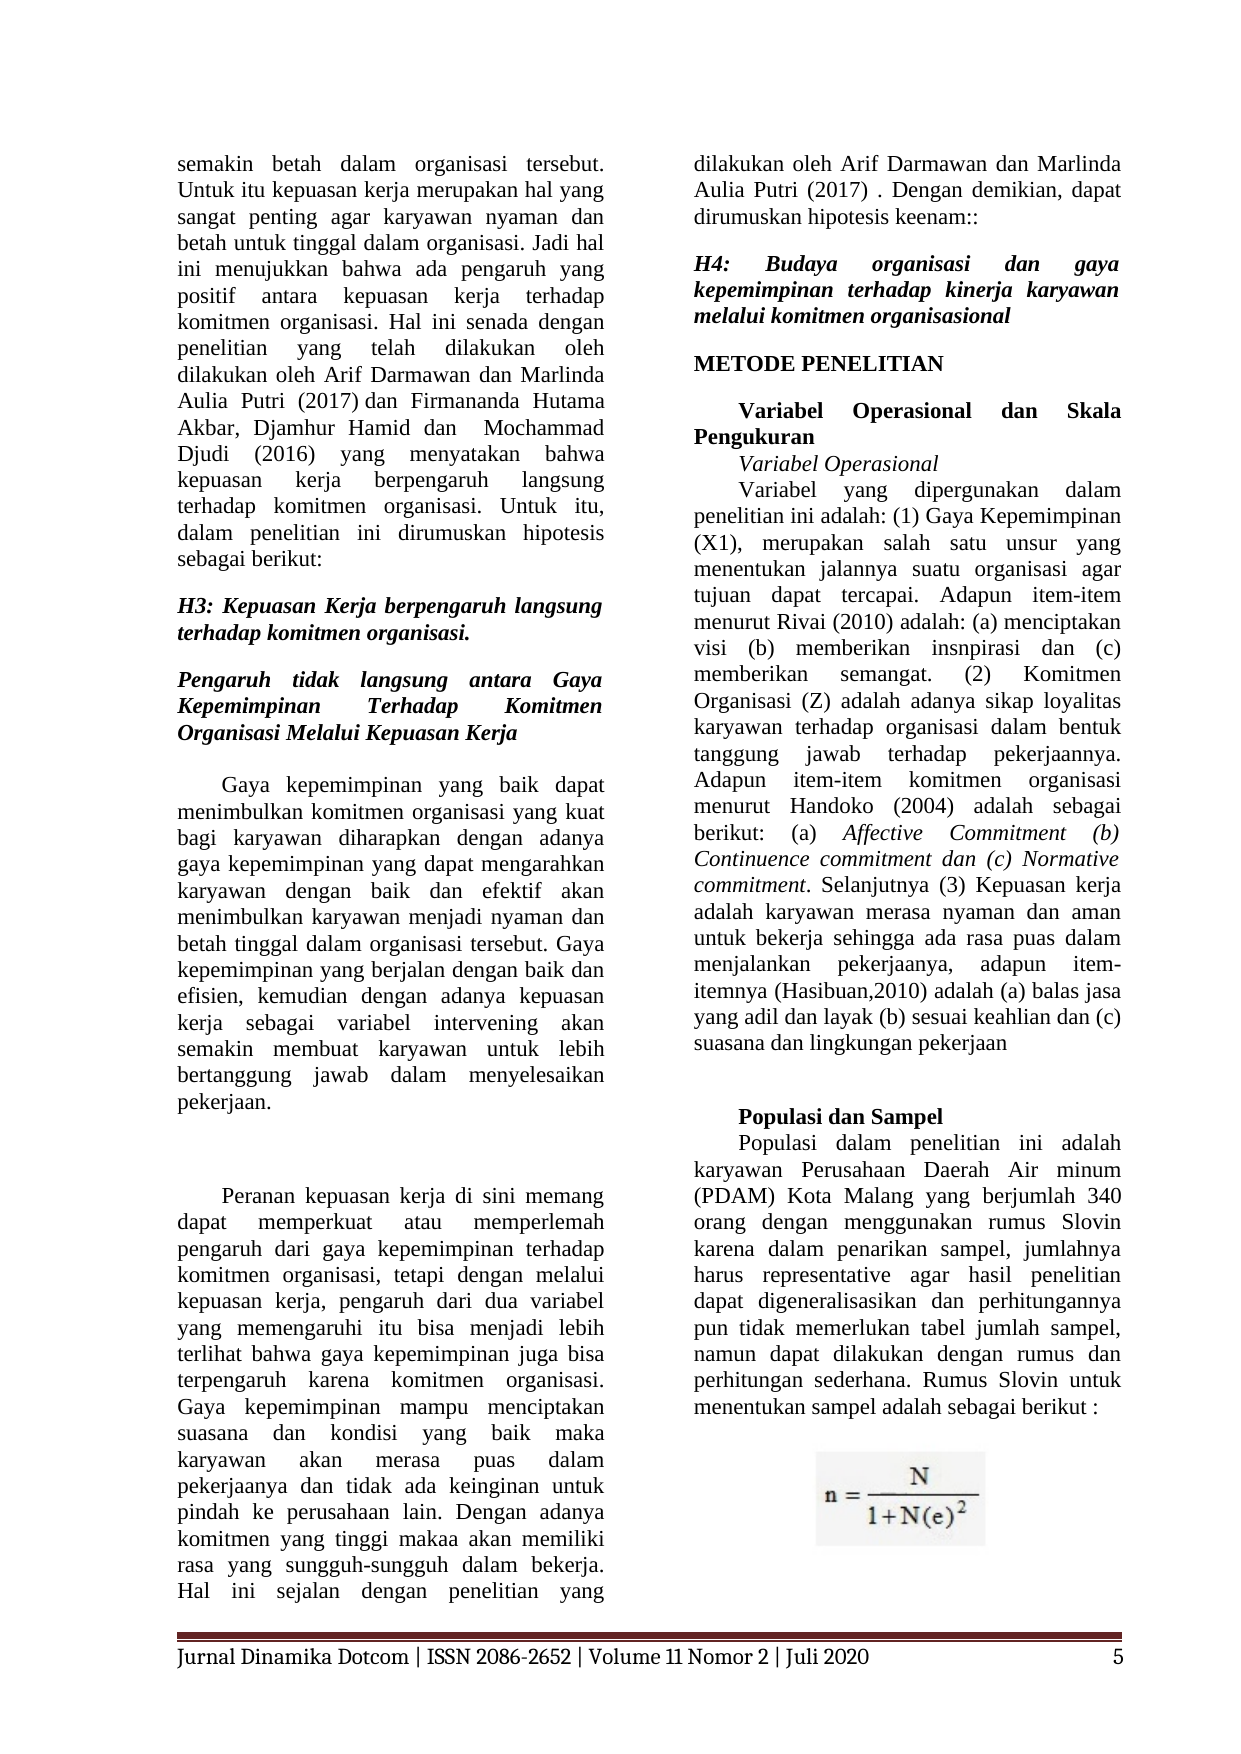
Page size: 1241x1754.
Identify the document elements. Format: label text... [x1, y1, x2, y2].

text Variabel Operasional [694, 450, 1122, 476]
text Variabel Operasional dan Skala Pengukuran [694, 397, 1122, 450]
text Variabel yang dipergunakan dalam penelitian ini adalah: (1) Gaya Kepemimpinan (X1), merupakan salah satu unsur yang menentukan jalannya suatu organisasi agar tujuan dapat tercapai. Adapun item-item menurut Rivai (2010) adalah: (a) menciptakan visi (b) memberikan insnpirasi dan (c) memberikan semangat. (2) Komitmen Organisasi (Z) adalah adanya sikap loyalitas karyawan terhadap organisasi dalam bentuk tanggung jawab terhadap pekerjaannya. Adapun item-item komitmen organisasi menurut Handoko (2004) adalah sebagai berikut: (a) Affective Commitment (b) Continuence commitment dan (c) Normative commitment. Selanjutnya (3) Kepuasan kerja adalah karyawan merasa nyaman dan aman untuk bekerja sehingga ada rasa puas dalam menjalankan pekerjaanya, adapun item-itemnya (Hasibuan,2010) adalah (a) balas jasa yang adil dan layak (b) sesuai keahlian dan (c) suasana dan lingkungan pekerjaan [694, 819, 1122, 1056]
text METODE PENELITIAN [694, 350, 1122, 376]
picture [788, 1419, 1028, 1576]
text Populasi dan Sampel [694, 1103, 1122, 1129]
text Populasi dalam penelitian ini adalah karyawan Perusahaan Daerah Air minum (PDAM) Kota Malang yang berjumlah 340 orang dengan menggunakan rumus Slovin karena dalam penarikan sampel, jumlahnya harus representative agar hasil penelitian dapat digeneralisasikan dan perhitungannya pun tidak memerlukan tabel jumlah sampel, namun dapat dilakukan dengan rumus dan perhitungan sederhana. Rumus Slovin untuk menentukan sampel adalah sebagai berikut : [694, 1129, 1122, 1419]
text Gaya kepemimpinan yang baik dapat menimbulkan komitmen organisasi yang kuat bagi karyawan diharapkan dengan adanya gaya kepemimpinan yang dapat mengarahkan karyawan dengan baik dan efektif akan menimbulkan karyawan menjadi nyaman dan betah tinggal dalam organisasi tersebut. Gaya kepemimpinan yang berjalan dengan baik dan efisien, kemudian dengan adanya kepuasan kerja sebagai variabel intervening akan semakin membuat karyawan untuk lebih bertanggung jawab dalam menyelesaikan pekerjaan. [177, 771, 605, 1114]
text Variabel yang dipergunakan dalam penelitian ini adalah: (1) Gaya Kepemimpinan (X1), merupakan salah satu unsur yang menentukan jalannya suatu organisasi agar tujuan dapat tercapai. Adapun item-item menurut Rivai (2010) adalah: (a) menciptakan visi (b) memberikan insnpirasi dan (c) memberikan semangat. (2) Komitmen Organisasi (Z) adalah adanya sikap loyalitas karyawan terhadap organisasi dalam bentuk tanggung jawab terhadap pekerjaannya. Adapun item-item komitmen organisasi menurut Handoko (2004) adalah sebagai berikut: (a) Affective Commitment (b) Continuence commitment dan (c) Normative commitment. Selanjutnya (3) Kepuasan kerja adalah karyawan merasa nyaman dan aman untuk bekerja sehingga ada rasa puas dalam menjalankan pekerjaanya, adapun item-itemnya (Hasibuan,2010) adalah (a) balas jasa yang adil dan layak (b) sesuai keahlian dan (c) suasana dan lingkungan pekerjaan [694, 476, 1122, 819]
text Pengaruh tidak langsung antara Gaya Kepemimpinan Terhadap Komitmen Organisasi Melalui Kepuasan Kerja [177, 666, 605, 745]
text H4: Budaya organisasi dan gaya kepemimpinan terhadap kinerja karyawan melalui komitmen organisasional [694, 250, 1122, 329]
text H3: Kepuasan Kerja berpengaruh langsung terhadap komitmen organisasi. [177, 592, 605, 645]
text Peranan kepuasan kerja di sini memang dapat memperkuat atau memperlemah pengaruh dari gaya kepemimpinan terhadap komitmen organisasi, tetapi dengan melalui kepuasan kerja, pengaruh dari dua variabel yang memengaruhi itu bisa menjadi lebih terlihat bahwa gaya kepemimpinan juga bisa terpengaruh karena komitmen organisasi. Gaya kepemimpinan mampu menciptakan suasana dan kondisi yang baik maka karyawan akan merasa puas dalam pekerjaanya dan tidak ada keinginan untuk pindah ke perusahaan lain. Dengan adanya komitmen yang tinggi makaa akan memiliki rasa yang sungguh-sungguh dalam bekerja. Hal ini sejalan dengan penelitian yang dilakukan oleh Arif Darmawan dan Marlinda Aulia Putri (2017) . Dengan demikian, dapat dirumuskan hipotesis keenam:: [177, 1182, 605, 1604]
